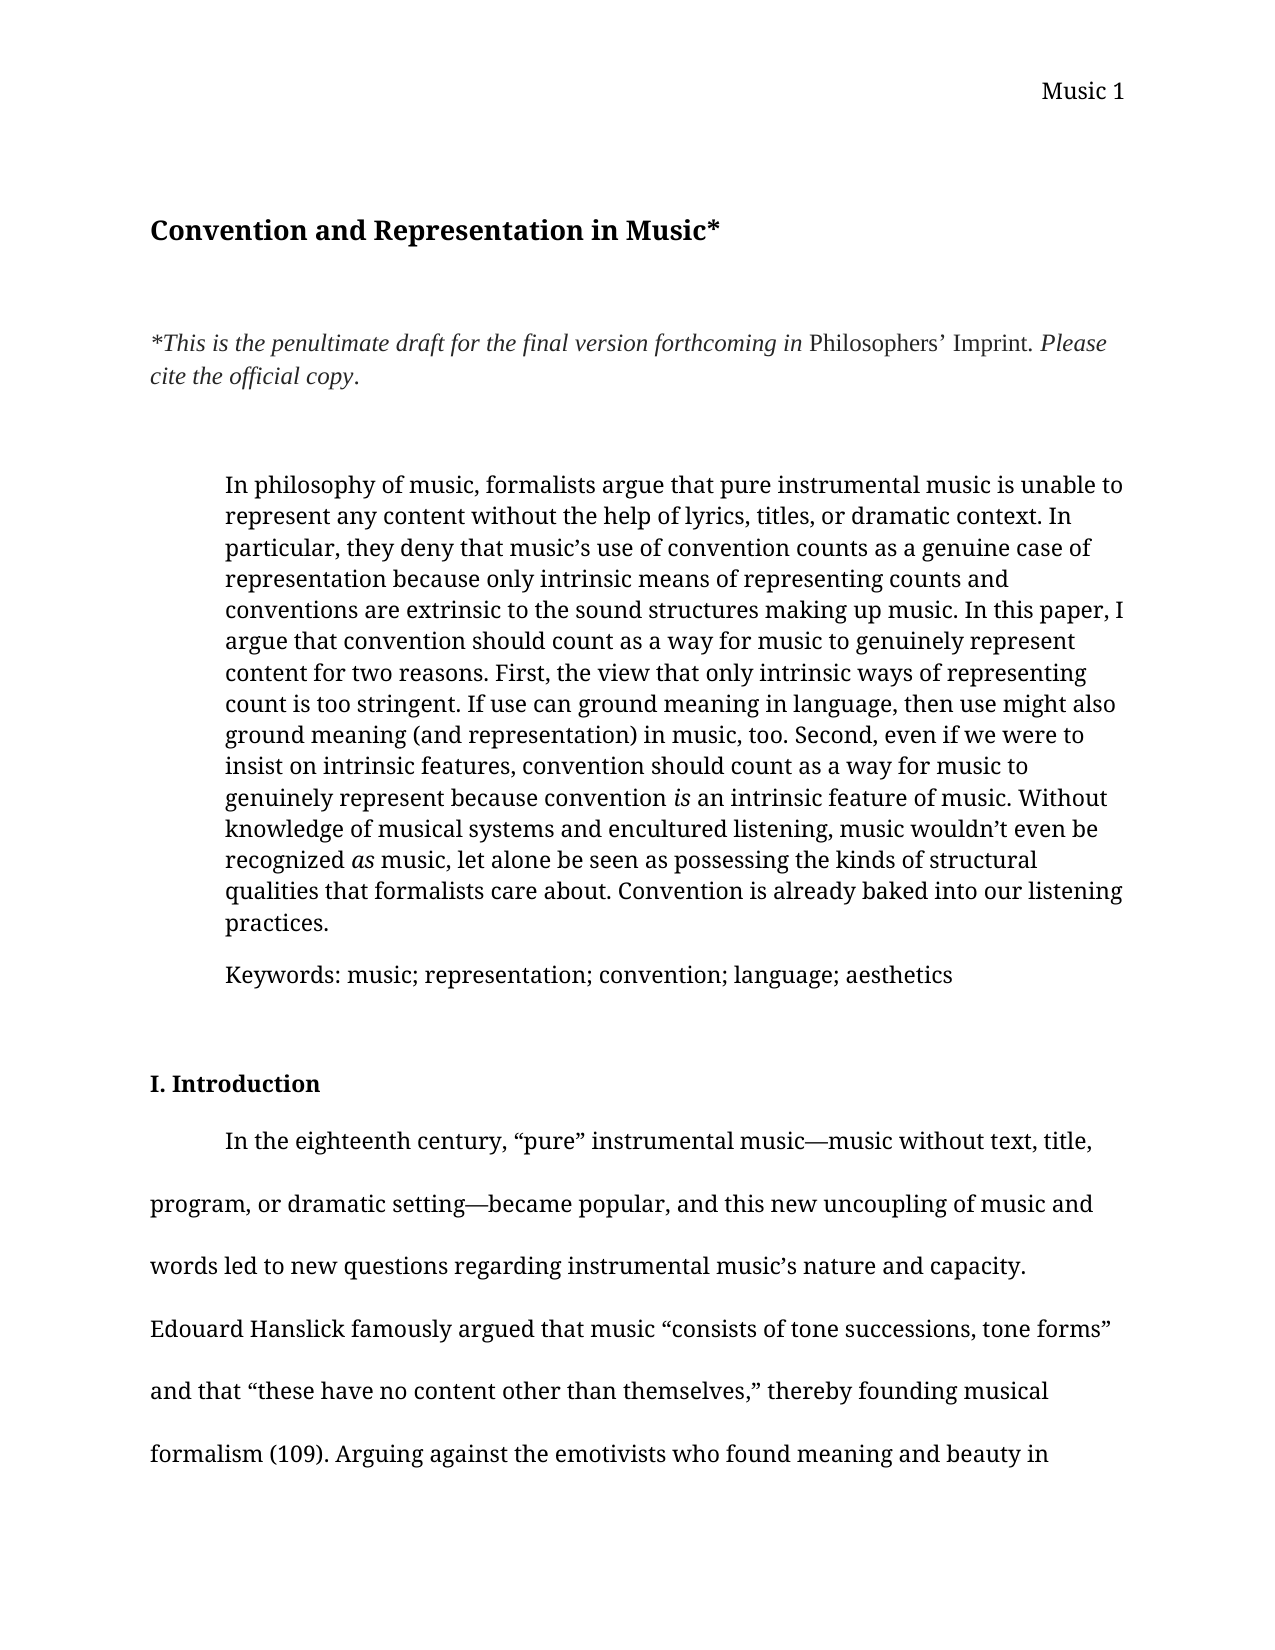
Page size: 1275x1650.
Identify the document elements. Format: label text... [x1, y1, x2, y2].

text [150, 1125, 1125, 1469]
text Keywords: music; representation; convention; language; aesthetics [150, 959, 1125, 990]
text Convention and Representation in Music* [150, 212, 1125, 248]
text *This is the penultimate draft for the final version forthcoming in Philosophers’ Imprint. Please cite the official copy. [150, 328, 1125, 390]
text In philosophy of music, formalists argue that pure instrumental music is unable to represent any content without the help of lyrics, titles, or dramatic context. In particular, they deny that music’s use of convention counts as a genuine case of representation because only intrinsic means of representing counts and conventions are extrinsic to the sound structures making up music. In this paper, I argue that convention should count as a way for music to genuinely represent content for two reasons. First, the view that only intrinsic ways of representing count is too stringent. If use can ground meaning in language, then use might also ground meaning (and representation) in music, too. Second, even if we were to insist on intrinsic features, convention should count as a way for music to genuinely represent because convention is an intrinsic feature of music. Without knowledge of musical systems and encultured listening, music wouldn’t even be recognized as music, let alone be seen as possessing the kinds of structural qualities that formalists care about. Convention is already baked into our listening practices. [225, 469, 1125, 938]
text I. Introduction [150, 1068, 1125, 1100]
